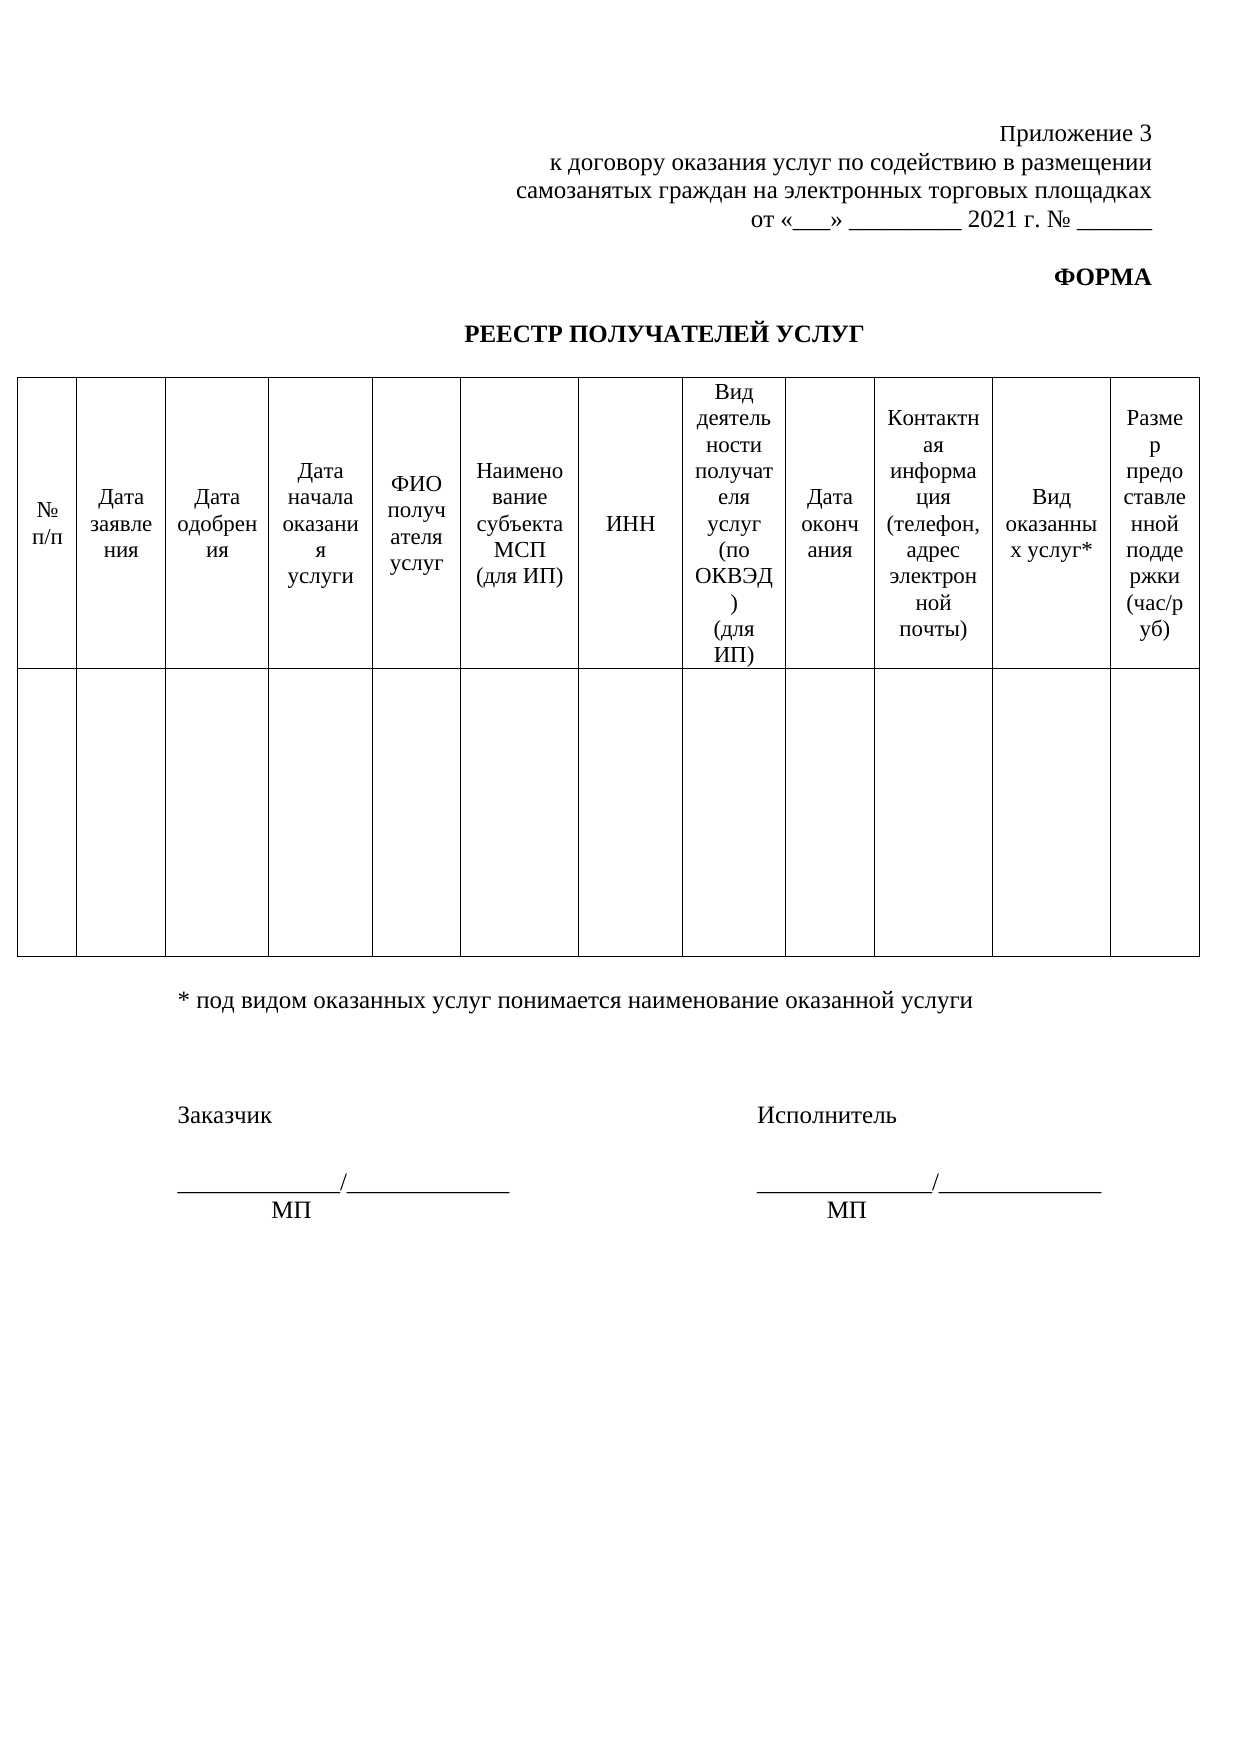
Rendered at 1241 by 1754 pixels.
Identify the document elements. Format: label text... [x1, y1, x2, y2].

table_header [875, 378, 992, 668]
text самозанятых граждан на электронных торговых площадках [177, 176, 1152, 204]
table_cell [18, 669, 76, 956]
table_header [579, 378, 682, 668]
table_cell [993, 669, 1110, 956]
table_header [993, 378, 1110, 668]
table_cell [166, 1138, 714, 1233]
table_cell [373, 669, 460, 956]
text к договору оказания услуг по содействию в размещении [177, 147, 1152, 176]
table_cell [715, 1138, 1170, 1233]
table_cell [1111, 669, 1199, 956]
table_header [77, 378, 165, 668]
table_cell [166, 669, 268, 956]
text Приложение 3 [177, 118, 1152, 147]
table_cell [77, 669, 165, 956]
text * под видом оказанных услуг понимается наименование оказанной услуги [177, 985, 1152, 1014]
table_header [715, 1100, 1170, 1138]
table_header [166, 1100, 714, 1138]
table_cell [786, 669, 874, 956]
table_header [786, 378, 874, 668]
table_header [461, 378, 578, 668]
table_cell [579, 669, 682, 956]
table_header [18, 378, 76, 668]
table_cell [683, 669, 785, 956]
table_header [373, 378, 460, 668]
text от «___» _________ 2021 г. № ______ [177, 204, 1152, 233]
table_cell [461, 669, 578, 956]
text ФОРМА [177, 262, 1152, 291]
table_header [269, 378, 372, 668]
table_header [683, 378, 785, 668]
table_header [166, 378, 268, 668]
text РЕЕСТР ПОЛУЧАТЕЛЕЙ УСЛУГ [177, 319, 1152, 348]
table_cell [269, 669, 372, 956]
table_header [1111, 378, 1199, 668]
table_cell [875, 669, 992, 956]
